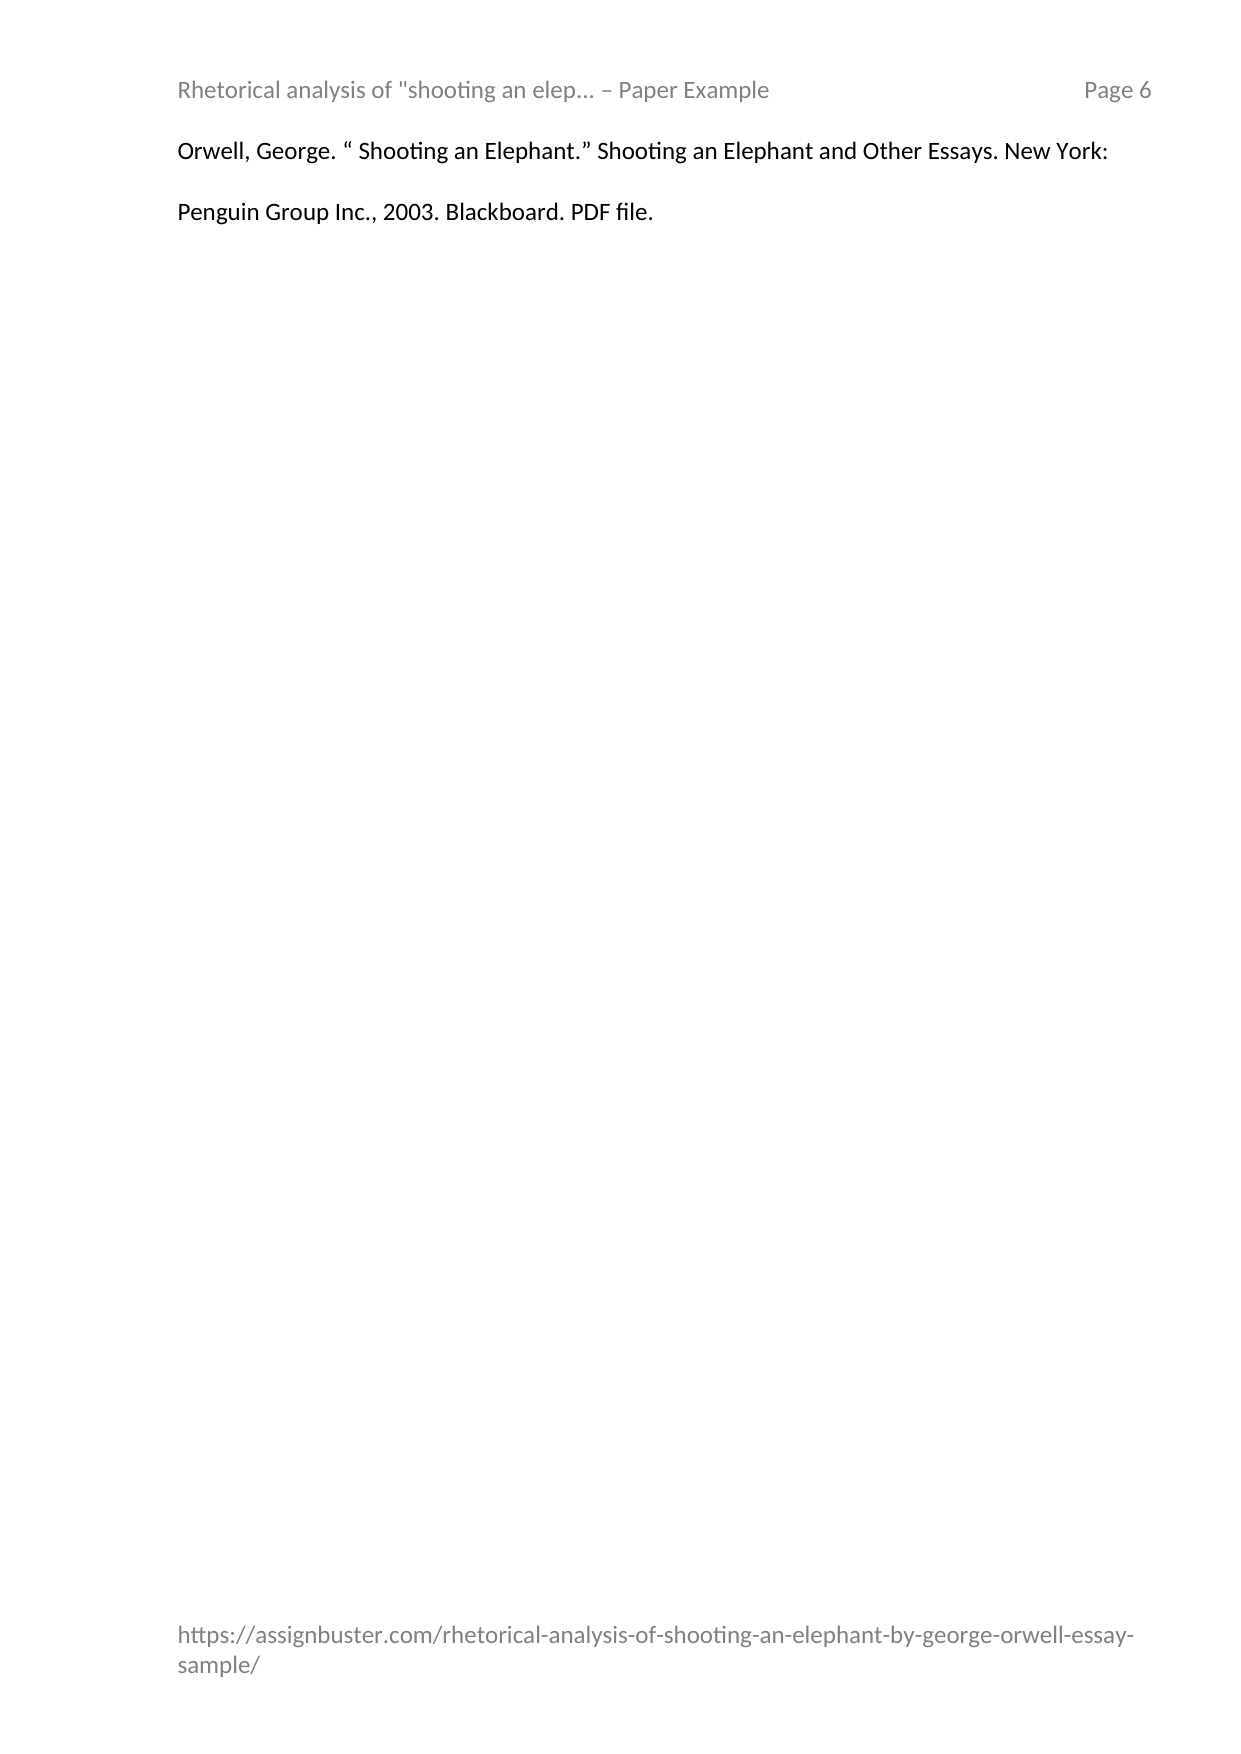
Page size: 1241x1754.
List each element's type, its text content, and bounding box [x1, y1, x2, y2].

text Orwell, George. “ Shooting an Elephant.” Shooting an Elephant and Other Essays. New York: Penguin Group Inc., 2003. Blackboard. PDF file. [177, 135, 1152, 226]
